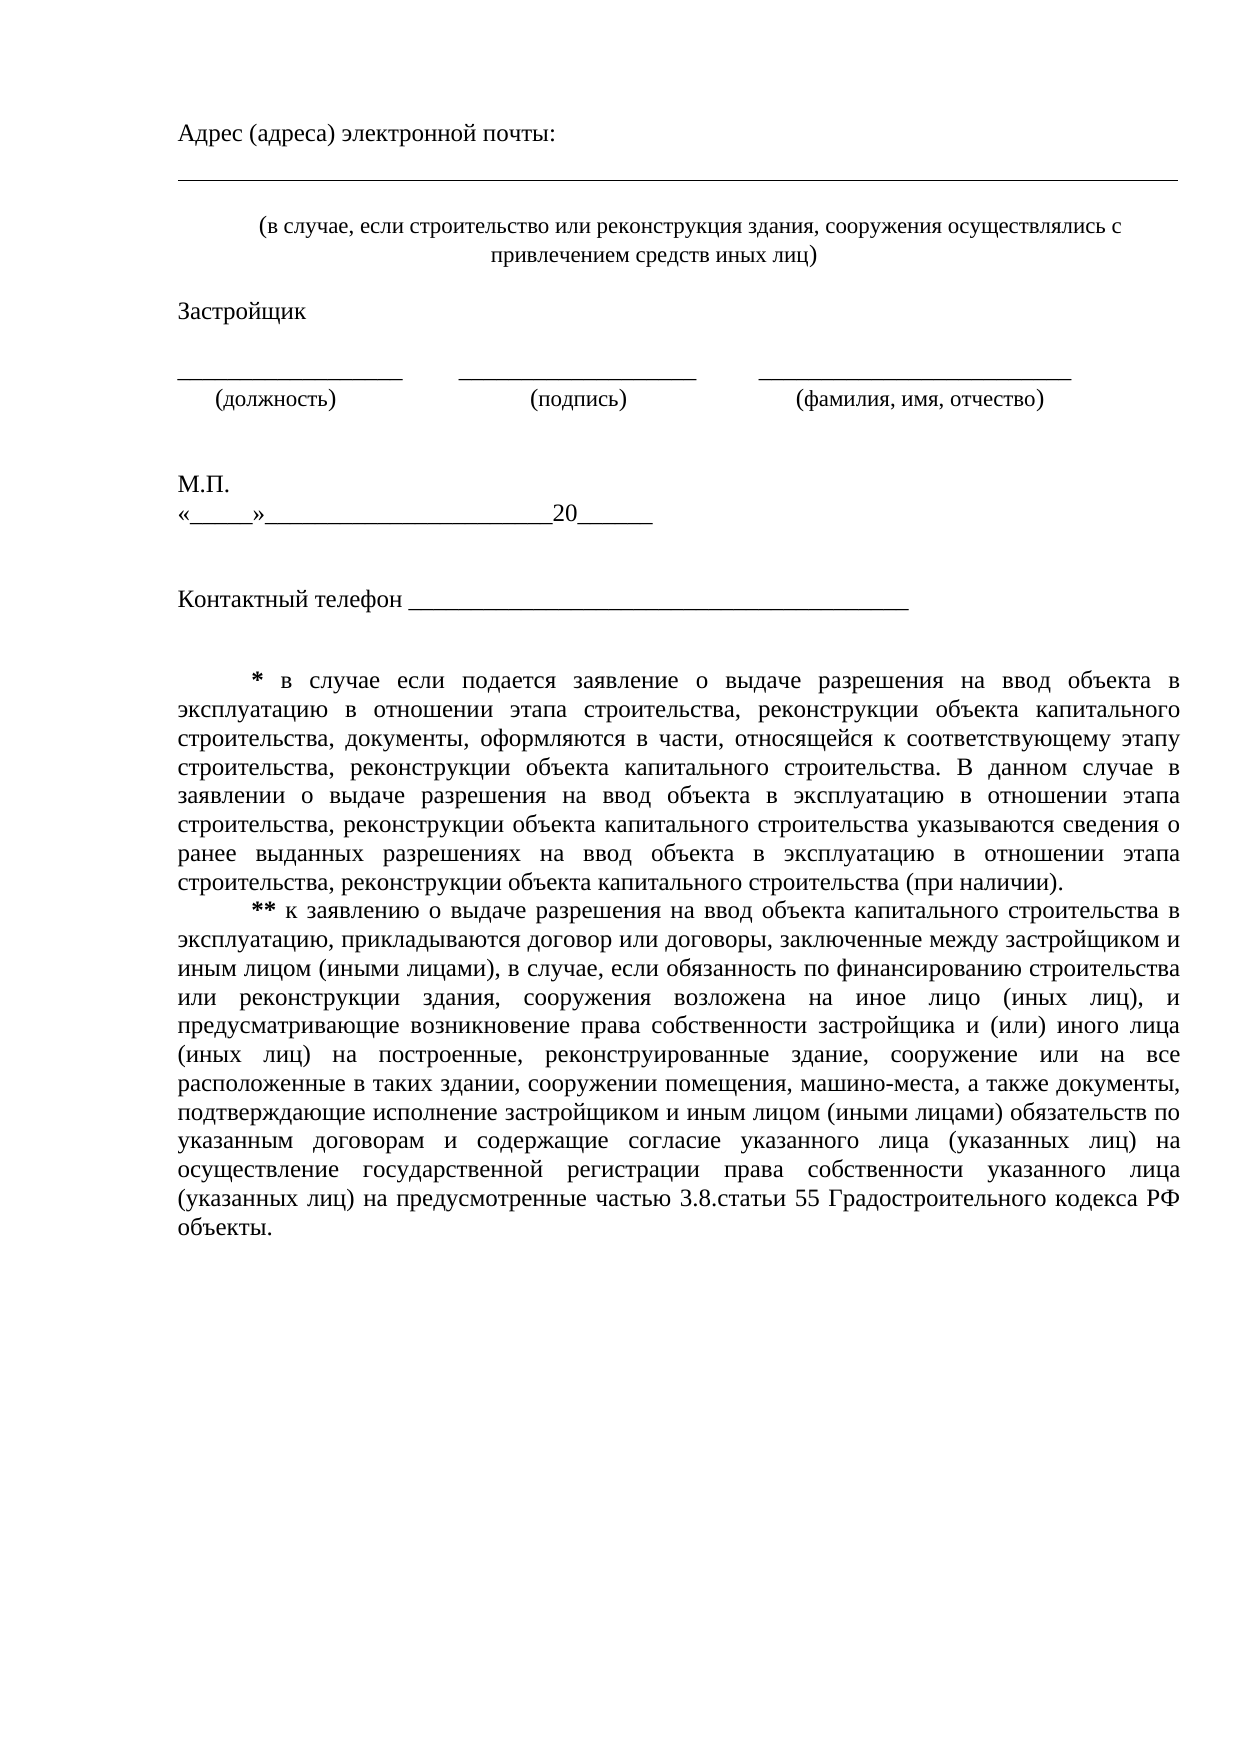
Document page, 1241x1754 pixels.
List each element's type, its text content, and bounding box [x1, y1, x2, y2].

text Адрес (адреса) электронной почты: [177, 118, 856, 147]
table_header Застройщик __________________ ___________________ _________________________ (должность) (подпись) (фамилия, имя, отчество) [166, 268, 1163, 411]
text * в случае если подается заявление о выдаче разрешения на ввод объекта в эксплуатацию в отношении этапа строительства, реконструкции объекта капитального строительства, документы, оформляются в части, относящейся к соответствующему этапу строительства, реконструкции объекта капитального строительства. В данном случае в заявлении о выдаче разрешения на ввод объекта в эксплуатацию в отношении этапа строительства, реконструкции объекта капитального строительства указываются сведения о ранее выданных разрешениях на ввод объекта в эксплуатацию в отношении этапа строительства, реконструкции объекта капитального строительства (при наличии). [177, 665, 1181, 895]
table_cell «_____»_______________________20______ [166, 498, 1163, 526]
table_cell М.П. [166, 411, 1163, 498]
table_cell Контактный телефон ________________________________________ [166, 526, 1163, 613]
text (в случае, если строительство или реконструкция здания, сооружения осуществлялись с привлечением средств иных лиц) [177, 176, 1130, 268]
text ** к заявлению о выдаче разрешения на ввод объекта капитального строительства в эксплуатацию, прикладываются договор или договоры, заключенные между застройщиком и иным лицом (иными лицами), в случае, если обязанность по финансированию строительства или реконструкции здания, сооружения возложена на иное лицо (иных лиц), и предусматривающие возникновение права собственности застройщика и (или) иного лица (иных лиц) на построенные, реконструированные здание, сооружение или на все расположенные в таких здании, сооружении помещения, машино-места, а также документы, подтверждающие исполнение застройщиком и иным лицом (иными лицами) обязательств по указанным договорам и содержащие согласие указанного лица (указанных лиц) на осуществление государственной регистрации права собственности указанного лица (указанных лиц) на предусмотренные частью 3.8.статьи 55 Градостроительного кодекса РФ объекты. [177, 895, 1181, 1240]
